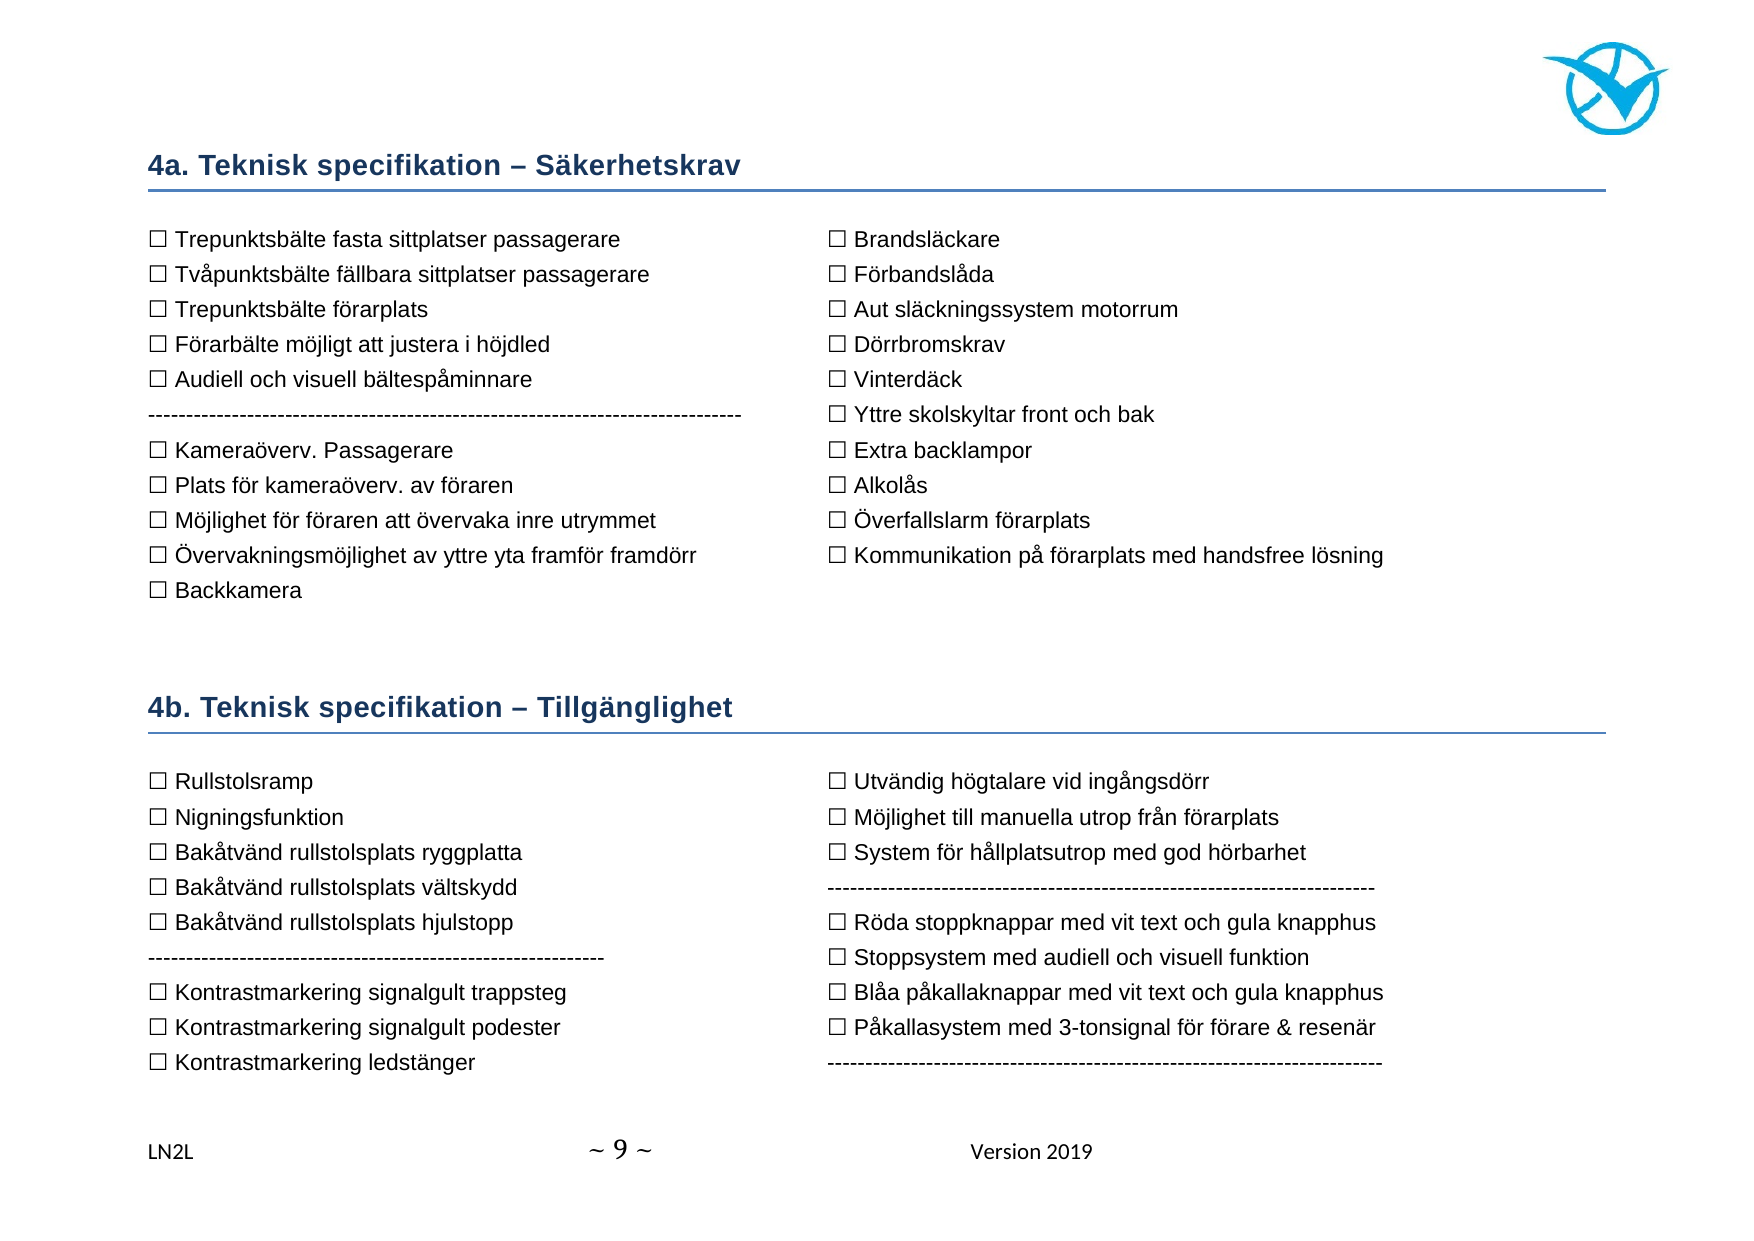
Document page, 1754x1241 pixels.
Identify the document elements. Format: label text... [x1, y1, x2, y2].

picture [1542, 42, 1654, 135]
title 4b. Teknisk specifikation – Tillgänglighet [148, 690, 1606, 732]
picture [1615, 42, 1673, 135]
text Trepunktsbälte fasta sittplatser passagerare Brandsläckare Tvåpunktsbälte fällbara sittplatser passagerare Förbandslåda Trepunktsbälte förarplats Aut släckningssystem motorrum Förarbälte möjligt att justera i höjdled Dörrbromskrav Audiell och visuell bältespåminnare Vinterdäck ------------------------------------------------------------------------------ Yttre skolskyltar front och bak Kameraöverv. Passagerare Extra backlampor Plats för kameraöverv. av föraren Alkolås Möjlighet för föraren att övervaka inre utrymmet Överfallslarm förarplats Övervakningsmöjlighet av yttre yta framför framdörr Kommunikation på förarplats med handsfree lösning Backkamera [148, 223, 1606, 605]
title 4a. Teknisk specifikation – Säkerhetskrav [148, 148, 1606, 189]
picture [1584, 48, 1616, 74]
